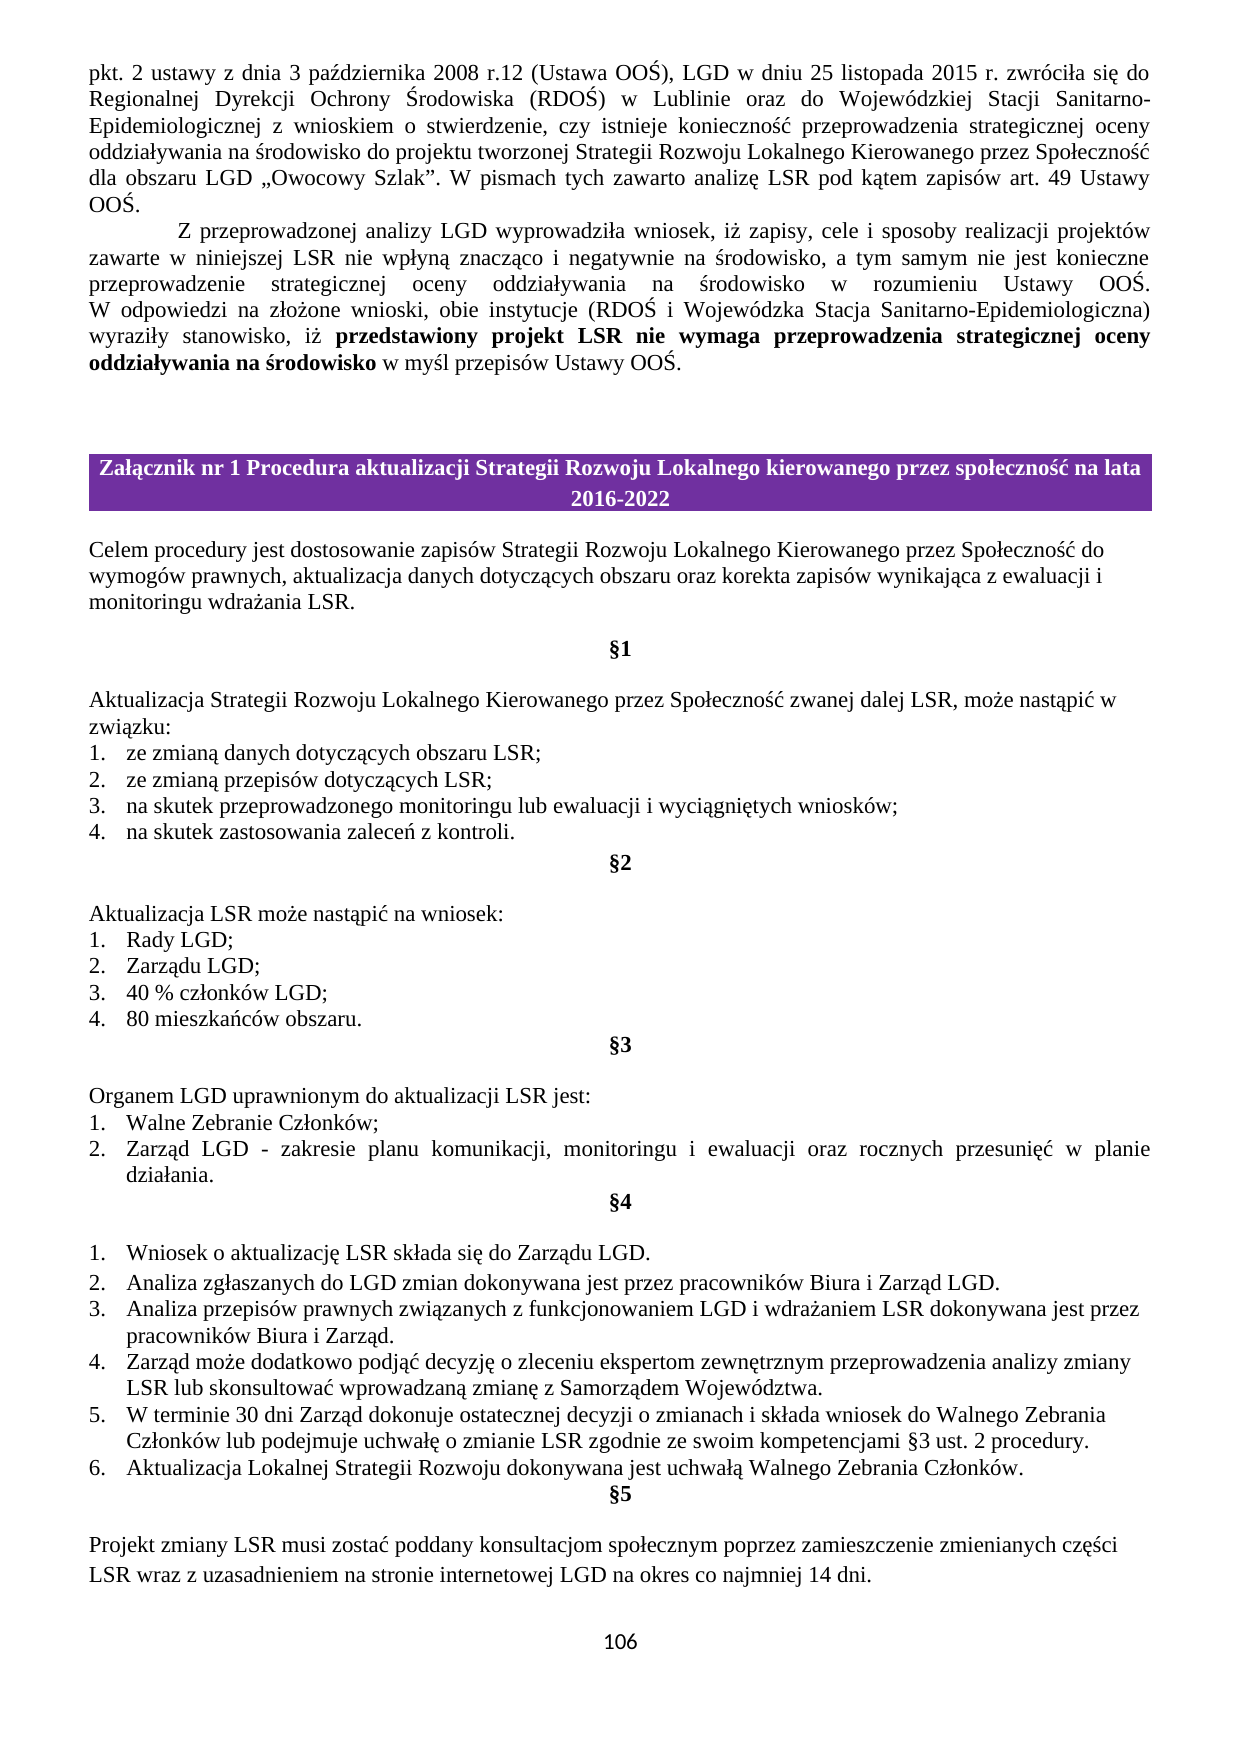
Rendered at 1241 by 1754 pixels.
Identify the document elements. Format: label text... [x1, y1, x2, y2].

list Analiza zgłaszanych do LGD zmian dokonywana jest przez pracowników Biura i Zarząd LGD. [89, 1269, 1152, 1295]
list ze zmianą przepisów dotyczących LSR; [89, 766, 1152, 792]
text Projekt zmiany LSR musi zostać poddany konsultacjom społecznym poprzez zamieszczenie zmienianych części LSR wraz z uzasadnieniem na stronie internetowej LGD na okres co najmniej 14 dni. [89, 1531, 1152, 1587]
text Celem procedury jest dostosowanie zapisów Strategii Rozwoju Lokalnego Kierowanego przez Społeczność do wymogów prawnych, aktualizacja danych dotyczących obszaru oraz korekta zapisów wynikająca z ewaluacji i monitoringu wdrażania LSR. [89, 536, 1152, 615]
list Analiza przepisów prawnych związanych z funkcjonowaniem LGD i wdrażaniem LSR dokonywana jest przez pracowników Biura i Zarząd. [89, 1295, 1152, 1348]
text §2 [89, 848, 1152, 875]
list Zarząd może dodatkowo podjąć decyzję o zleceniu ekspertom zewnętrznym przeprowadzenia analizy zmiany LSR lub skonsultować wprowadzaną zmianę z Samorządem Województwa. [89, 1348, 1152, 1401]
list Walne Zebranie Członków; [89, 1109, 1152, 1135]
list Zarząd LGD - zakresie planu komunikacji, monitoringu i ewaluacji oraz rocznych przesunięć w planie działania. [89, 1135, 1152, 1188]
list ze zmianą danych dotyczących obszaru LSR; [89, 739, 1152, 766]
list Rady LGD; [89, 926, 1152, 952]
text Aktualizacja Strategii Rozwoju Lokalnego Kierowanego przez Społeczność zwanej dalej LSR, może nastąpić w związku: [89, 687, 1152, 739]
text Organem LGD uprawnionym do aktualizacji LSR jest: [89, 1082, 1152, 1109]
text §3 [89, 1031, 1152, 1058]
list na skutek przeprowadzonego monitoringu lub ewaluacji i wyciągniętych wniosków; [89, 792, 1152, 818]
text Załącznik nr 1 Procedura aktualizacji Strategii Rozwoju Lokalnego kierowanego przez społeczność na lata 2016-2022 [89, 454, 1152, 511]
list W terminie 30 dni Zarząd dokonuje ostatecznej decyzji o zmianach i składa wniosek do Walnego Zebrania Członków lub podejmuje uchwałę o zmianie LSR zgodnie ze swoim kompetencjami §3 ust. 2 procedury. [89, 1401, 1152, 1453]
text Z przeprowadzonej analizy LGD wyprowadziła wniosek, iż zapisy, cele i sposoby realizacji projektów zawarte w niniejszej LSR nie wpłyną znacząco i negatywnie na środowisko, a tym samym nie jest konieczne przeprowadzenie strategicznej oceny oddziaływania na środowisko w rozumieniu Ustawy OOŚ. W odpowiedzi na złożone wnioski, obie instytucje (RDOŚ i Wojewódzka Stacja Sanitarno-Epidemiologiczna) wyraziły stanowisko, iż przedstawiony projekt LSR nie wymaga przeprowadzenia strategicznej oceny oddziaływania na środowisko w myśl przepisów Ustawy OOŚ. [89, 217, 1152, 375]
list Aktualizacja Lokalnej Strategii Rozwoju dokonywana jest uchwałą Walnego Zebrania Członków. [89, 1453, 1152, 1480]
list Zarządu LGD; [89, 952, 1152, 979]
list 80 mieszkańców obszaru. [89, 1005, 1152, 1031]
text §4 [89, 1188, 1152, 1214]
list na skutek zastosowania zaleceń z kontroli. [89, 818, 1152, 845]
list Wniosek o aktualizację LSR składa się do Zarządu LGD. [89, 1239, 1152, 1265]
text Aktualizacja LSR może nastąpić na wniosek: [89, 899, 1152, 926]
list 40 % członków LGD; [89, 979, 1152, 1005]
text §5 [89, 1480, 1152, 1506]
text §1 [89, 636, 1152, 662]
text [89, 59, 1152, 217]
